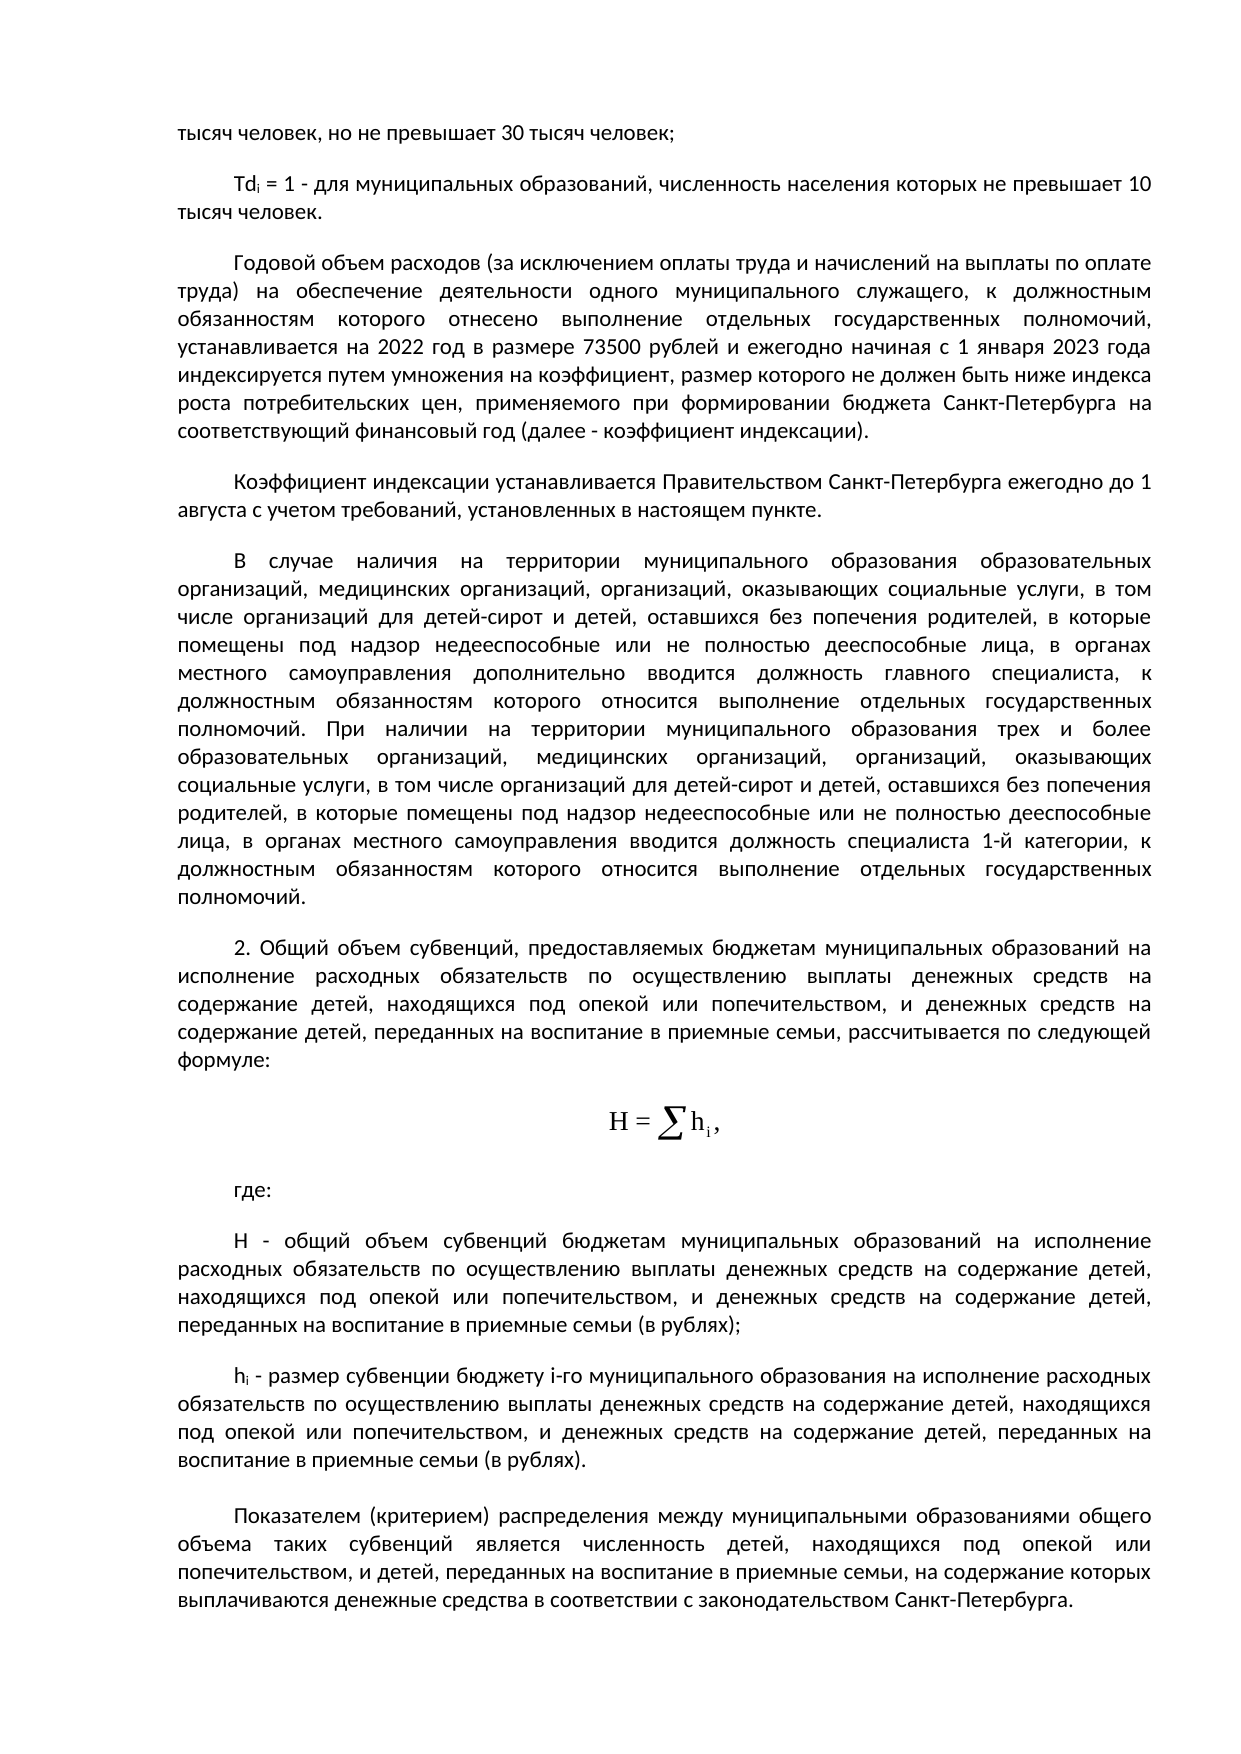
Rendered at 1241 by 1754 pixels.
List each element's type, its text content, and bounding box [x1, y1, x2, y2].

text H - общий объем субвенций бюджетам муниципальных образований на исполнение расходных обязательств по осуществлению выплаты денежных средств на содержание детей, находящихся под опекой или попечительством, и денежных средств на содержание детей, переданных на воспитание в приемные семьи (в рублях); [177, 1226, 1152, 1338]
text Показателем (критерием) распределения между муниципальными образованиями общего объема таких субвенций является численность детей, находящихся под опекой или попечительством, и детей, переданных на воспитание в приемные семьи, на содержание которых выплачиваются денежные средства в соответствии с законодательством Санкт-Петербурга. [177, 1501, 1152, 1613]
text В случае наличия на территории муниципального образования образовательных организаций, медицинских организаций, организаций, оказывающих социальные услуги, в том числе организаций для детей-сирот и детей, оставшихся без попечения родителей, в которые помещены под надзор недееспособные или не полностью дееспособные лица, в органах местного самоуправления дополнительно вводится должность главного специалиста, к должностным обязанностям которого относится выполнение отдельных государственных полномочий. При наличии на территории муниципального образования трех и более образовательных организаций, медицинских организаций, организаций, оказывающих социальные услуги, в том числе организаций для детей-сирот и детей, оставшихся без попечения родителей, в которые помещены под надзор недееспособные или не полностью дееспособные лица, в органах местного самоуправления вводится должность специалиста 1-й категории, к должностным обязанностям которого относится выполнение отдельных государственных полномочий. [177, 546, 1152, 910]
text Tdi = 1 - для муниципальных образований, численность населения которых не превышает 10 тысяч человек. [177, 169, 1152, 225]
text где: [177, 1175, 1152, 1203]
text 2. Общий объем субвенций, предоставляемых бюджетам муниципальных образований на исполнение расходных обязательств по осуществлению выплаты денежных средств на содержание детей, находящихся под опекой или попечительством, и денежных средств на содержание детей, переданных на воспитание в приемные семьи, рассчитывается по следующей формуле: [177, 933, 1152, 1073]
text Коэффициент индексации устанавливается Правительством Санкт-Петербурга ежегодно до 1 августа с учетом требований, установленных в настоящем пункте. [177, 467, 1152, 523]
text Годовой объем расходов (за исключением оплаты труда и начислений на выплаты по оплате труда) на обеспечение деятельности одного муниципального служащего, к должностным обязанностям которого отнесено выполнение отдельных государственных полномочий, устанавливается на 2022 год в размере 73500 рублей и ежегодно начиная с 1 января 2023 года индексируется путем умножения на коэффициент, размер которого не должен быть ниже индекса роста потребительских цен, применяемого при формировании бюджета Санкт-Петербурга на соответствующий финансовый год (далее - коэффициент индексации). [177, 248, 1152, 444]
text hi - размер субвенции бюджету i-го муниципального образования на исполнение расходных обязательств по осуществлению выплаты денежных средств на содержание детей, находящихся под опекой или попечительством, и денежных средств на содержание детей, переданных на воспитание в приемные семьи (в рублях). [177, 1361, 1152, 1473]
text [177, 118, 1152, 146]
